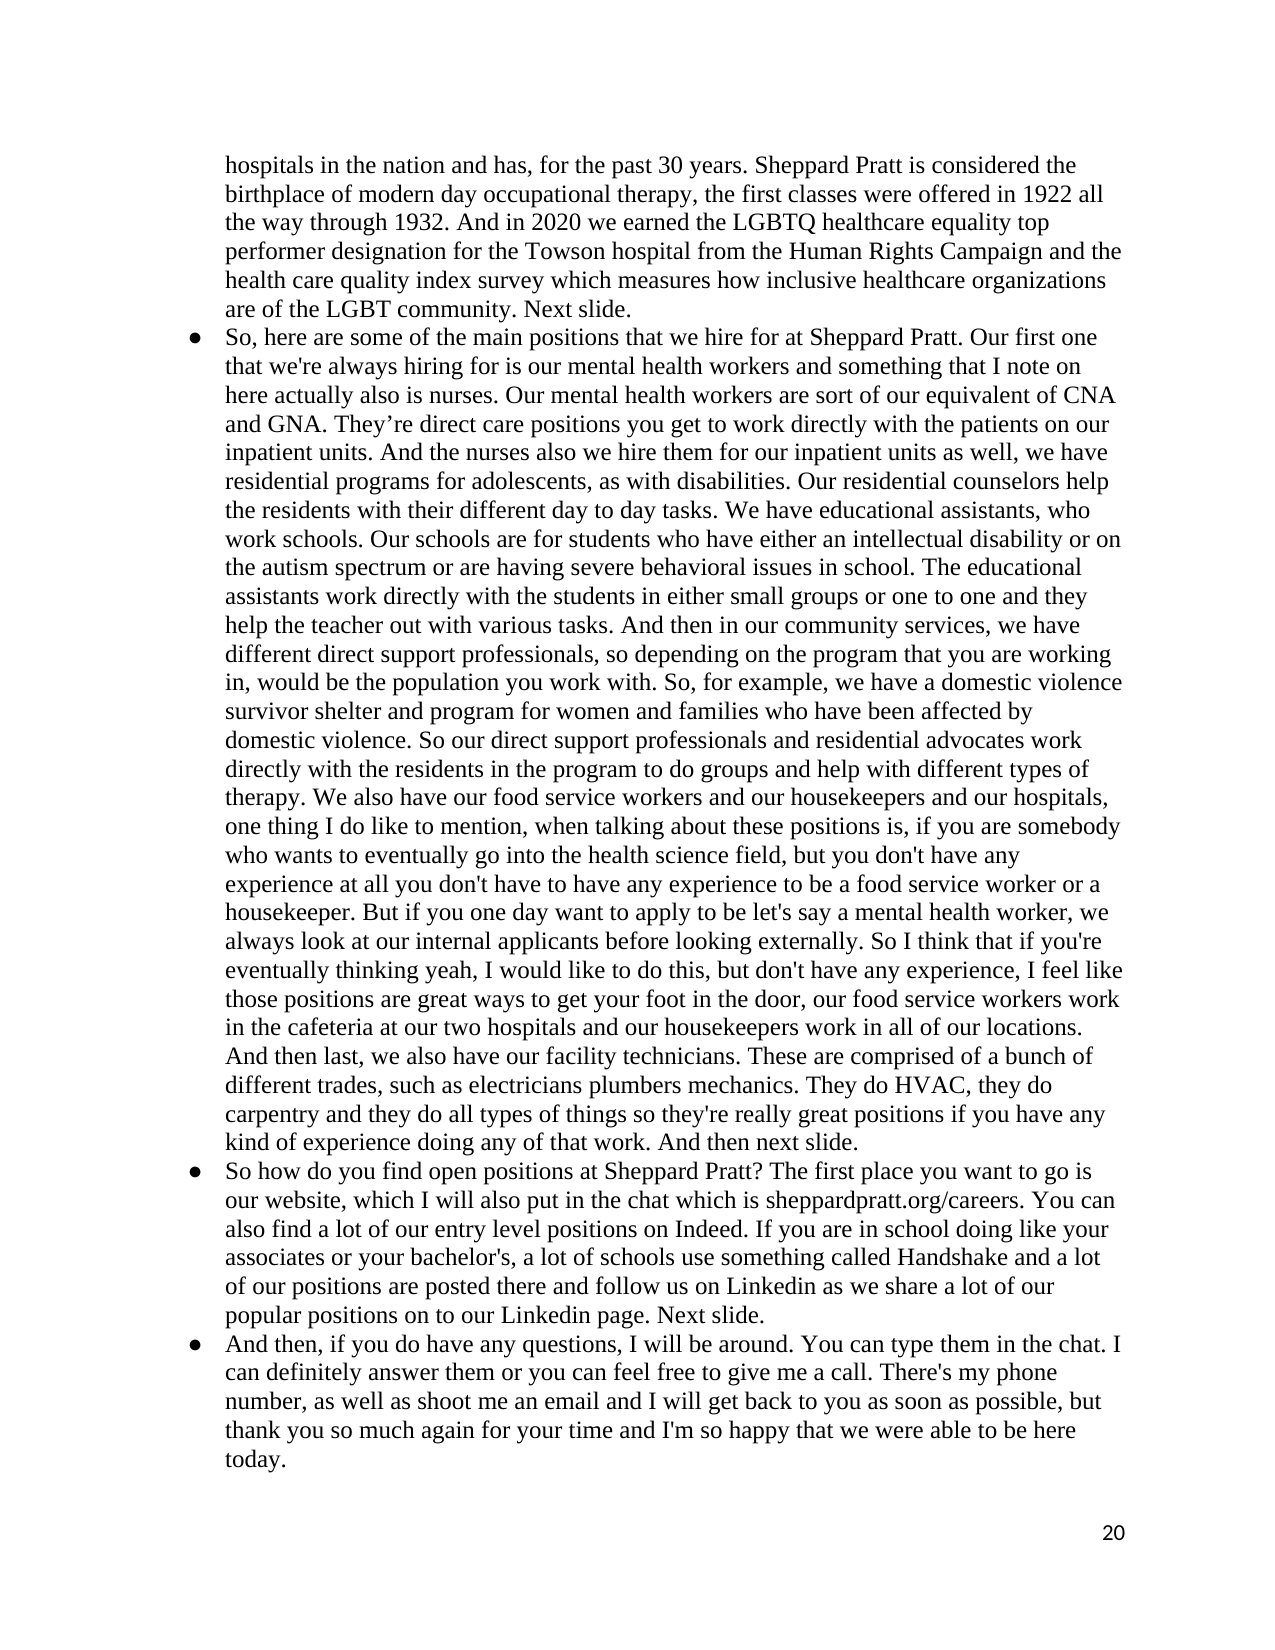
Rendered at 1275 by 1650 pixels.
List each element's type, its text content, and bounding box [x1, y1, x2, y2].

list And then, if you do have any questions, I will be around. You can type them in the chat. I can definitely answer them or you can feel free to give me a call. There's my phone number, as well as shoot me an email and I will get back to you as soon as possible, but thank you so much again for your time and I'm so happy that we were able to be here today. [187, 1329, 1125, 1472]
list So how do you find open positions at Sheppard Pratt? The first place you want to go is our website, which I will also put in the chat which is sheppardpratt.org/careers. You can also find a lot of our entry level positions on Indeed. If you are in school doing like your associates or your bachelor's, a lot of schools use something called Handshake and a lot of our positions are posted there and follow us on Linkedin as we share a lot of our popular positions on to our Linkedin page. Next slide. [187, 1156, 1125, 1329]
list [187, 150, 1125, 322]
list So, here are some of the main positions that we hire for at Sheppard Pratt. Our first one that we're always hiring for is our mental health workers and something that I note on here actually also is nurses. Our mental health workers are sort of our equivalent of CNA and GNA. They’re direct care positions you get to work directly with the patients on our inpatient units. And the nurses also we hire them for our inpatient units as well, we have residential programs for adolescents, as with disabilities. Our residential counselors help the residents with their different day to day tasks. We have educational assistants, who work schools. Our schools are for students who have either an intellectual disability or on the autism spectrum or are having severe behavioral issues in school. The educational assistants work directly with the students in either small groups or one to one and they help the teacher out with various tasks. And then in our community services, we have different direct support professionals, so depending on the program that you are working in, would be the population you work with. So, for example, we have a domestic violence survivor shelter and program for women and families who have been affected by domestic violence. So our direct support professionals and residential advocates work directly with the residents in the program to do groups and help with different types of therapy. We also have our food service workers and our housekeepers and our hospitals, one thing I do like to mention, when talking about these positions is, if you are somebody who wants to eventually go into the health science field, but you don't have any experience at all you don't have to have any experience to be a food service worker or a housekeeper. But if you one day want to apply to be let's say a mental health worker, we always look at our internal applicants before looking externally. So I think that if you're eventually thinking yeah, I would like to do this, but don't have any experience, I feel like those positions are great ways to get your foot in the door, our food service workers work in the cafeteria at our two hospitals and our housekeepers work in all of our locations. And then last, we also have our facility technicians. These are comprised of a bunch of different trades, such as electricians plumbers mechanics. They do HVAC, they do carpentry and they do all types of things so they're really great positions if you have any kind of experience doing any of that work. And then next slide. [187, 322, 1125, 1156]
